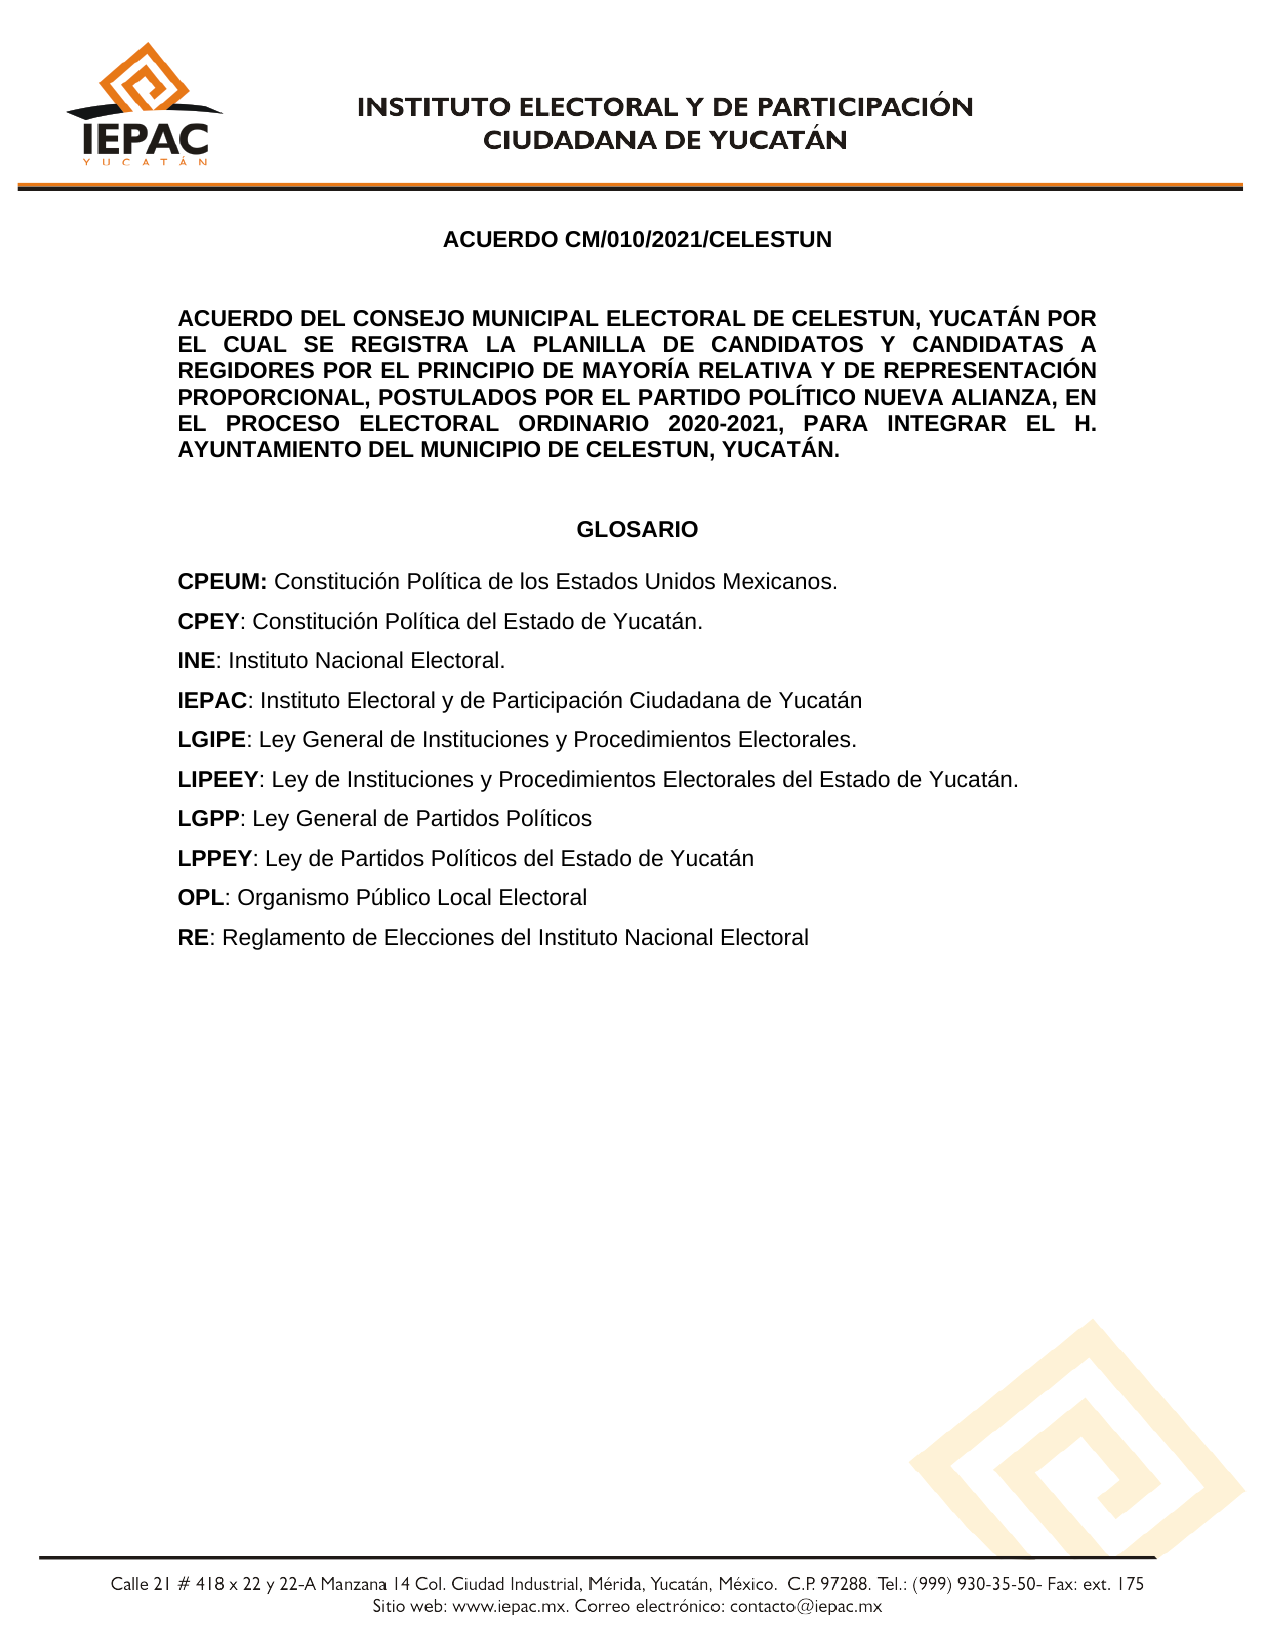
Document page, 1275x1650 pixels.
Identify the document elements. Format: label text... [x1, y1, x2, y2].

text LGIPE: Ley General de Instituciones y Procedimientos Electorales. [177, 726, 1098, 752]
picture [17, 42, 1247, 1615]
text ACUERDO DEL CONSEJO MUNICIPAL ELECTORAL DE CELESTUN, YUCATÁN POR EL CUAL SE REGISTRA LA PLANILLA DE CANDIDATOS Y CANDIDATAS A REGIDORES POR EL PRINCIPIO DE MAYORÍA RELATIVA Y DE REPRESENTACIÓN PROPORCIONAL, POSTULADOS POR EL PARTIDO POLÍTICO NUEVA ALIANZA, EN EL PROCESO ELECTORAL ORDINARIO 2020-2021, PARA INTEGRAR EL H. AYUNTAMIENTO DEL MUNICIPIO DE CELESTUN, YUCATÁN. [177, 305, 1098, 463]
text LIPEEY: Ley de Instituciones y Procedimientos Electorales del Estado de Yucatán. [177, 766, 1098, 792]
text INE: Instituto Nacional Electoral. [177, 647, 1098, 673]
text CPEY: Constitución Política del Estado de Yucatán. [177, 608, 1098, 634]
text OPL: Organismo Público Local Electoral [177, 884, 1098, 910]
text IEPAC: Instituto Electoral y de Participación Ciudadana de Yucatán [177, 687, 1098, 713]
text GLOSARIO [177, 516, 1098, 542]
text ACUERDO CM/010/2021/CELESTUN [177, 226, 1098, 252]
text LGPP: Ley General de Partidos Políticos [177, 805, 1098, 831]
text LPPEY: Ley de Partidos Políticos del Estado de Yucatán [177, 844, 1098, 871]
text CPEUM: Constitución Política de los Estados Unidos Mexicanos. [177, 568, 1098, 594]
text RE: Reglamento de Elecciones del Instituto Nacional Electoral [177, 923, 1098, 950]
